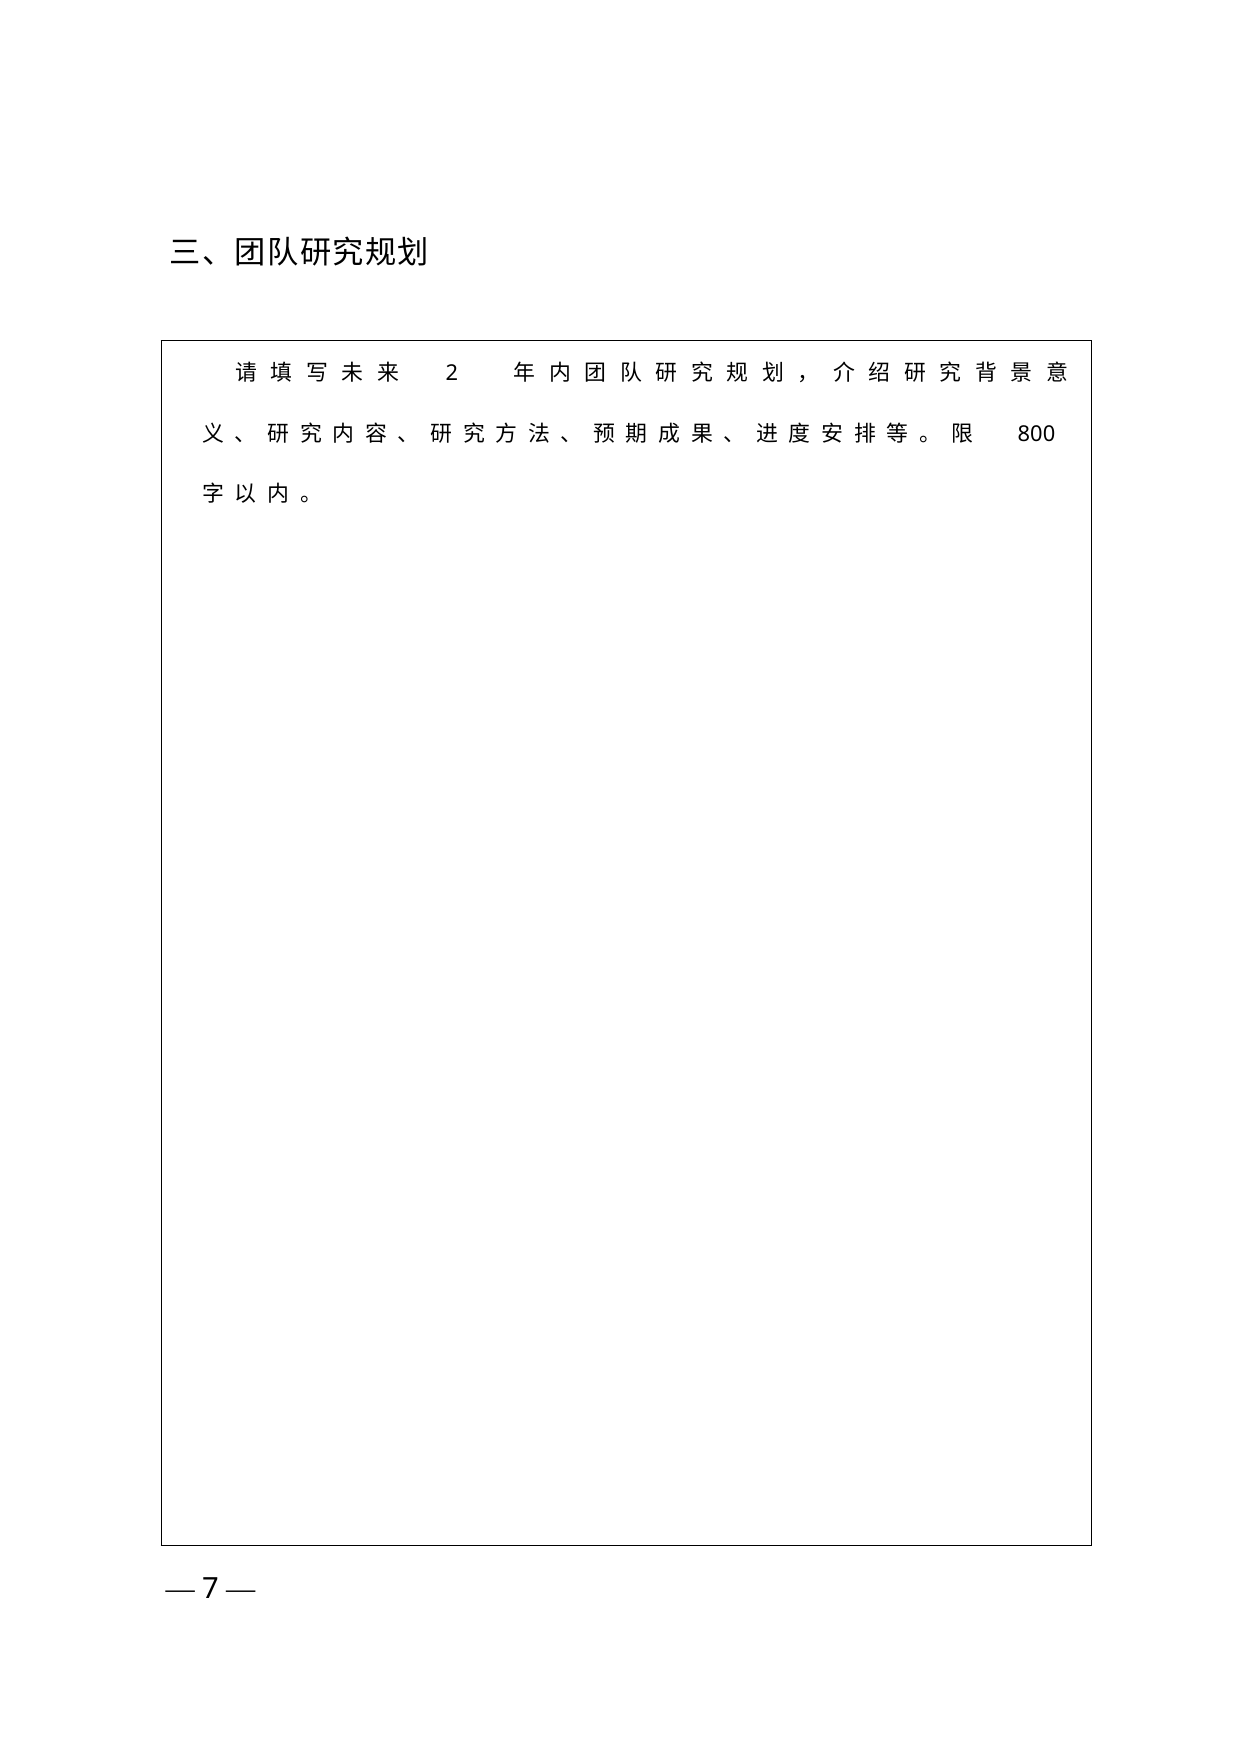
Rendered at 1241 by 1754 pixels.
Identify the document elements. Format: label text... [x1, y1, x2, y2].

text 三、团队研究规划 [169, 219, 1082, 280]
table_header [162, 341, 1091, 1545]
